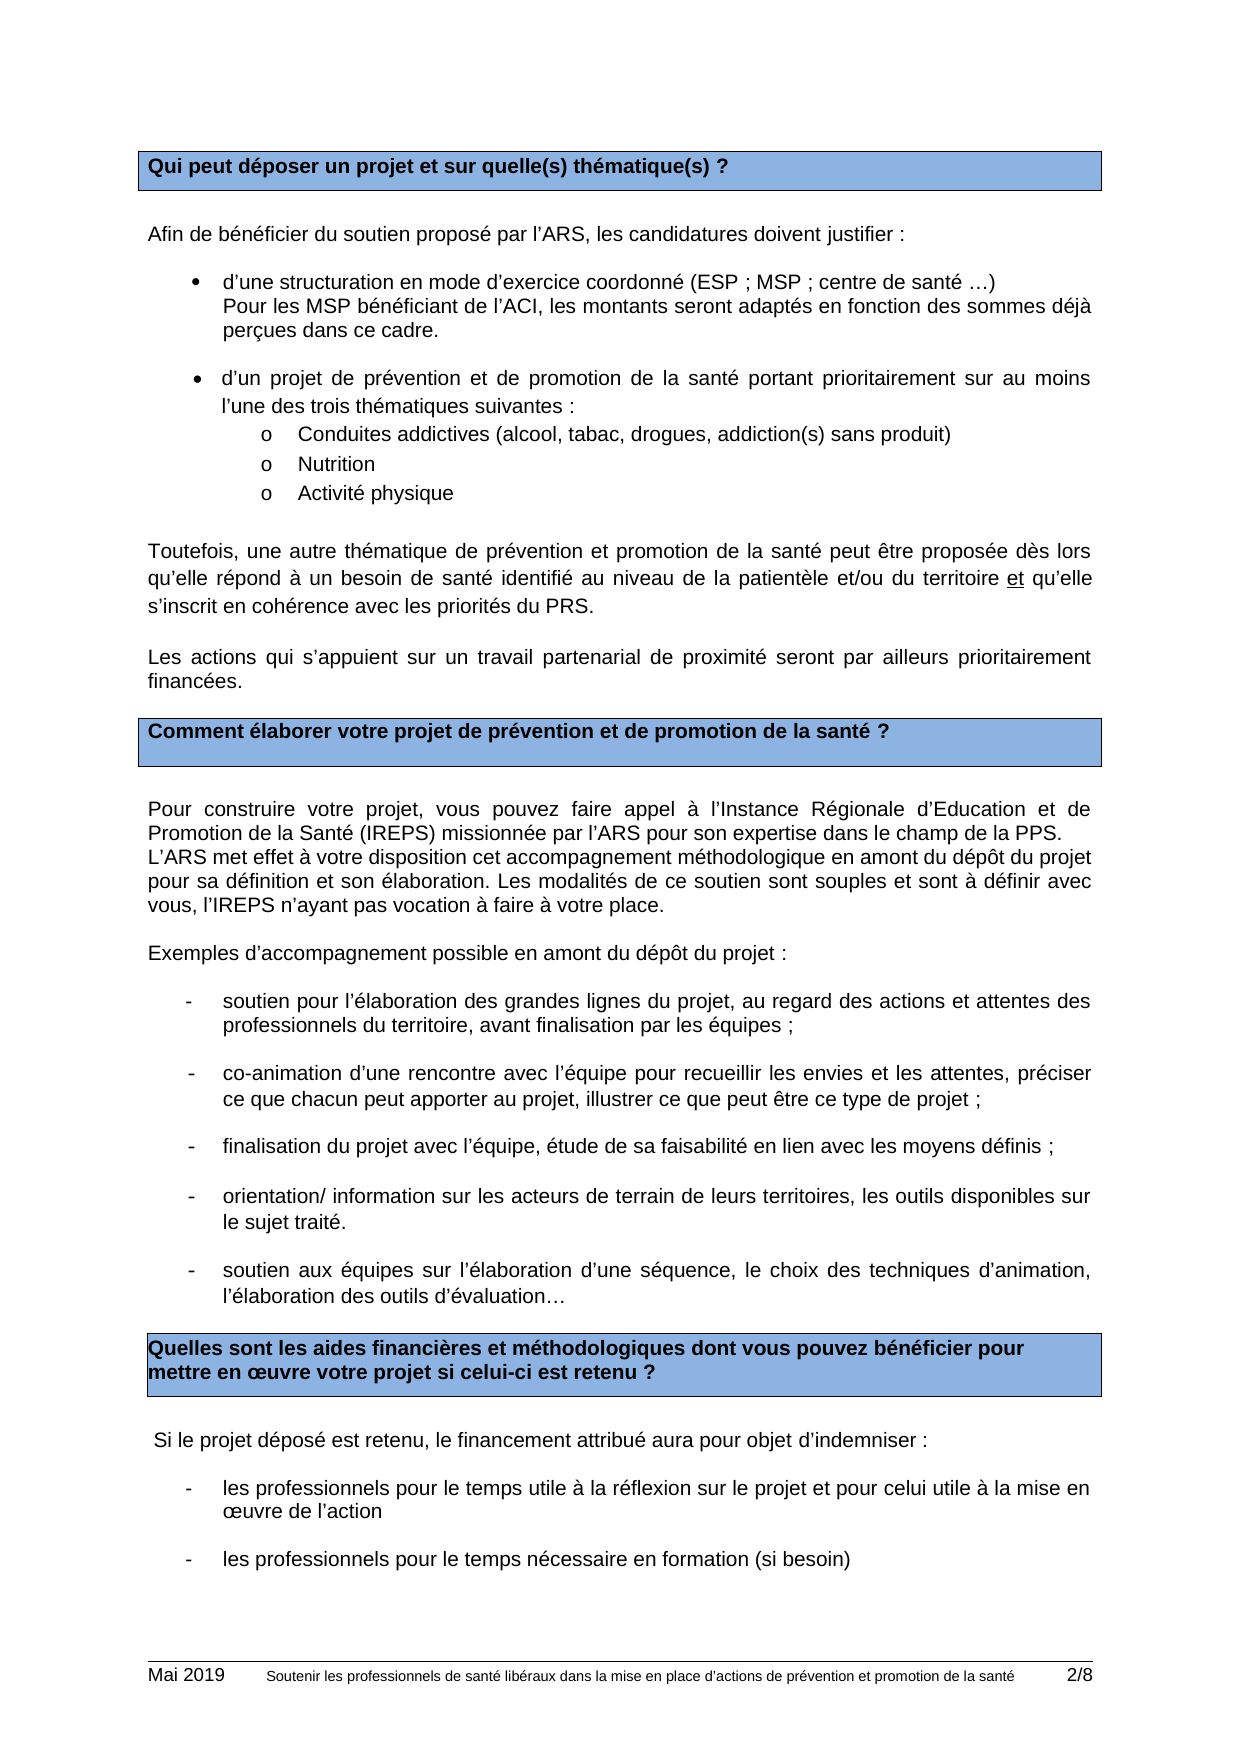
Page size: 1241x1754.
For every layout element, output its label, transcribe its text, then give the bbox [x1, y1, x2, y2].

text Exemples d’accompagnement possible en amont du dépôt du projet : [148, 941, 1093, 965]
list co-animation d’une rencontre avec l’équipe pour recueillir les envies et les attentes, préciser ce que chacun peut apporter au projet, illustrer ce que peut être ce type de projet ; [185, 1061, 1093, 1110]
list Activité physique [260, 481, 1093, 507]
list les professionnels pour le temps utile à la réflexion sur le projet et pour celui utile à la mise en œuvre de l’action [185, 1475, 1093, 1523]
subtitle Quelles sont les aides financières et méthodologiques dont vous pouvez bénéficier pour mettre en œuvre votre projet si celui-ci est retenu ? [148, 1334, 1101, 1396]
subtitle Qui peut déposer un projet et sur quelle(s) thématique(s) ? [139, 152, 1101, 190]
list d’un projet de prévention et de promotion de la santé portant prioritairement sur au moins l’une des trois thématiques suivantes : [192, 365, 1093, 418]
list soutien pour l’élaboration des grandes lignes du projet, au regard des actions et attentes des professionnels du territoire, avant finalisation par les équipes ; [185, 989, 1093, 1037]
list finalisation du projet avec l’équipe, étude de sa faisabilité en lien avec les moyens définis ; [185, 1134, 1093, 1160]
list les professionnels pour le temps nécessaire en formation (si besoin) [185, 1547, 1093, 1571]
text Les actions qui s’appuient sur un travail partenarial de proximité seront par ailleurs prioritairement financées. [148, 645, 1093, 693]
list Conduites addictives (alcool, tabac, drogues, addiction(s) sans produit) [260, 422, 1093, 448]
list Nutrition [260, 452, 1093, 477]
subtitle Comment élaborer votre projet de prévention et de promotion de la santé ? [139, 719, 1101, 766]
text Si le projet déposé est retenu, le financement attribué aura pour objet d’indemniser : [148, 1427, 1093, 1451]
text L’ARS met effet à votre disposition cet accompagnement méthodologique en amont du dépôt du projet pour sa définition et son élaboration. Les modalités de ce soutien sont souples et sont à définir avec vous, l’IREPS n’ayant pas vocation à faire à votre place. [148, 845, 1093, 917]
text Toutefois, une autre thématique de prévention et promotion de la santé peut être proposée dès lors qu’elle répond à un besoin de santé identifié au niveau de la patientèle et/ou du territoire et qu’elle s’inscrit en cohérence avec les priorités du PRS. [148, 538, 1093, 617]
list orientation/ information sur les acteurs de terrain de leurs territoires, les outils disponibles sur le sujet traité. [185, 1184, 1093, 1234]
text Pour construire votre projet, vous pouvez faire appel à l’Instance Régionale d’Education et de Promotion de la Santé (IREPS) missionnée par l’ARS pour son expertise dans le champ de la PPS. [148, 797, 1093, 845]
list soutien aux équipes sur l’élaboration d’une séquence, le choix des techniques d’animation, l’élaboration des outils d’évaluation… [185, 1258, 1093, 1308]
list Pour les MSP bénéficiant de l’ACI, les montants seront adaptés en fonction des sommes déjà perçues dans ce cadre. [223, 293, 1093, 341]
text Afin de bénéficier du soutien proposé par l’ARS, les candidatures doivent justifier : [148, 222, 1093, 246]
list d’une structuration en mode d’exercice coordonné (ESP ; MSP ; centre de santé …) [192, 269, 1093, 293]
